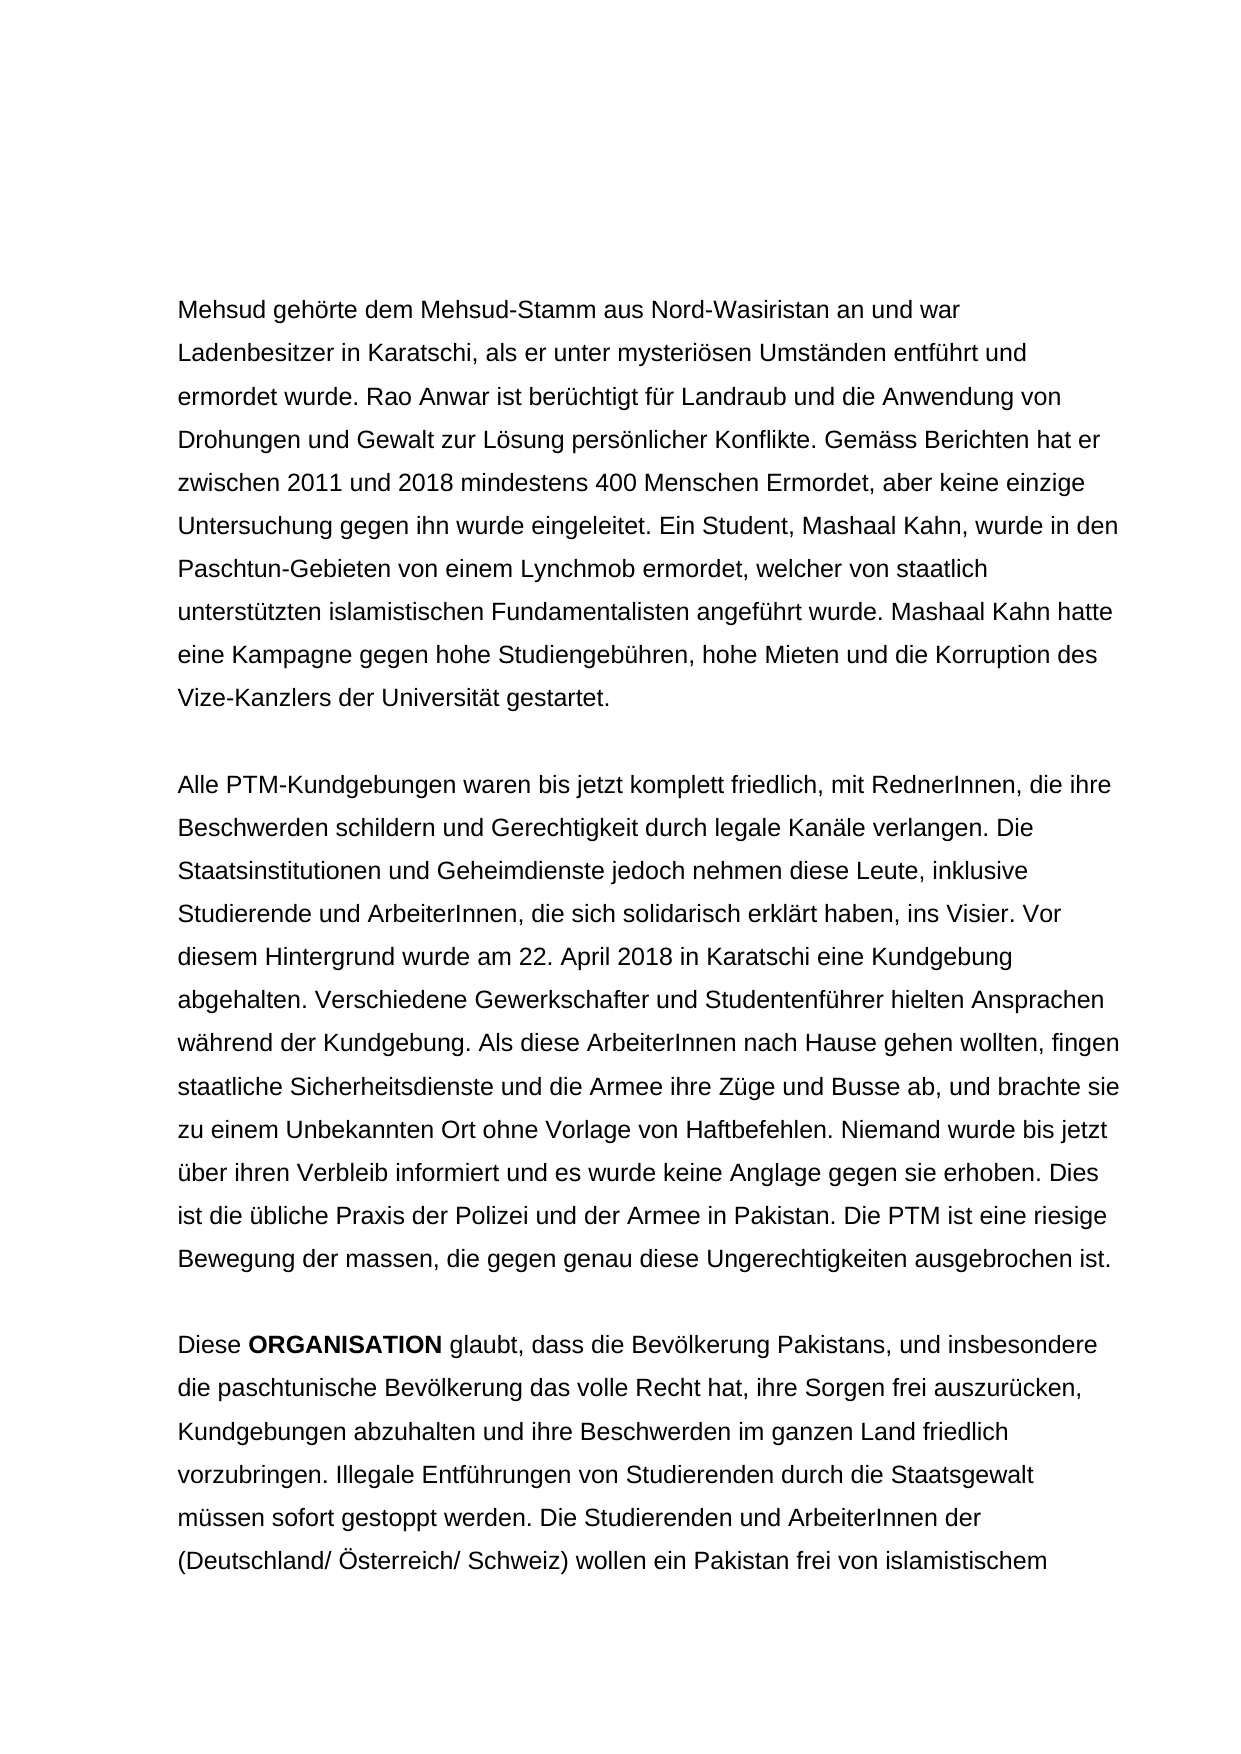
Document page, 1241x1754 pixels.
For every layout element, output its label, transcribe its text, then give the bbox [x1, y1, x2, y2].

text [177, 295, 1122, 712]
text Alle PTM-Kundgebungen waren bis jetzt komplett friedlich, mit RednerInnen, die ihre Beschwerden schildern und Gerechtigkeit durch legale Kanäle verlangen. Die Staatsinstitutionen und Geheimdienste jedoch nehmen diese Leute, inklusive Studierende und ArbeiterInnen, die sich solidarisch erklärt haben, ins Visier. Vor diesem Hintergrund wurde am 22. April 2018 in Karatschi eine Kundgebung abgehalten. Verschiedene Gewerkschafter und Studentenführer hielten Ansprachen während der Kundgebung. Als diese ArbeiterInnen nach Hause gehen wollten, fingen staatliche Sicherheitsdienste und die Armee ihre Züge und Busse ab, und brachte sie zu einem Unbekannten Ort ohne Vorlage von Haftbefehlen. Niemand wurde bis jetzt über ihren Verbleib informiert und es wurde keine Anglage gegen sie erhoben. Dies ist die übliche Praxis der Polizei und der Armee in Pakistan. Die PTM ist eine riesige Bewegung der massen, die gegen genau diese Ungerechtigkeiten ausgebrochen ist. [177, 770, 1122, 1273]
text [177, 1330, 1122, 1575]
